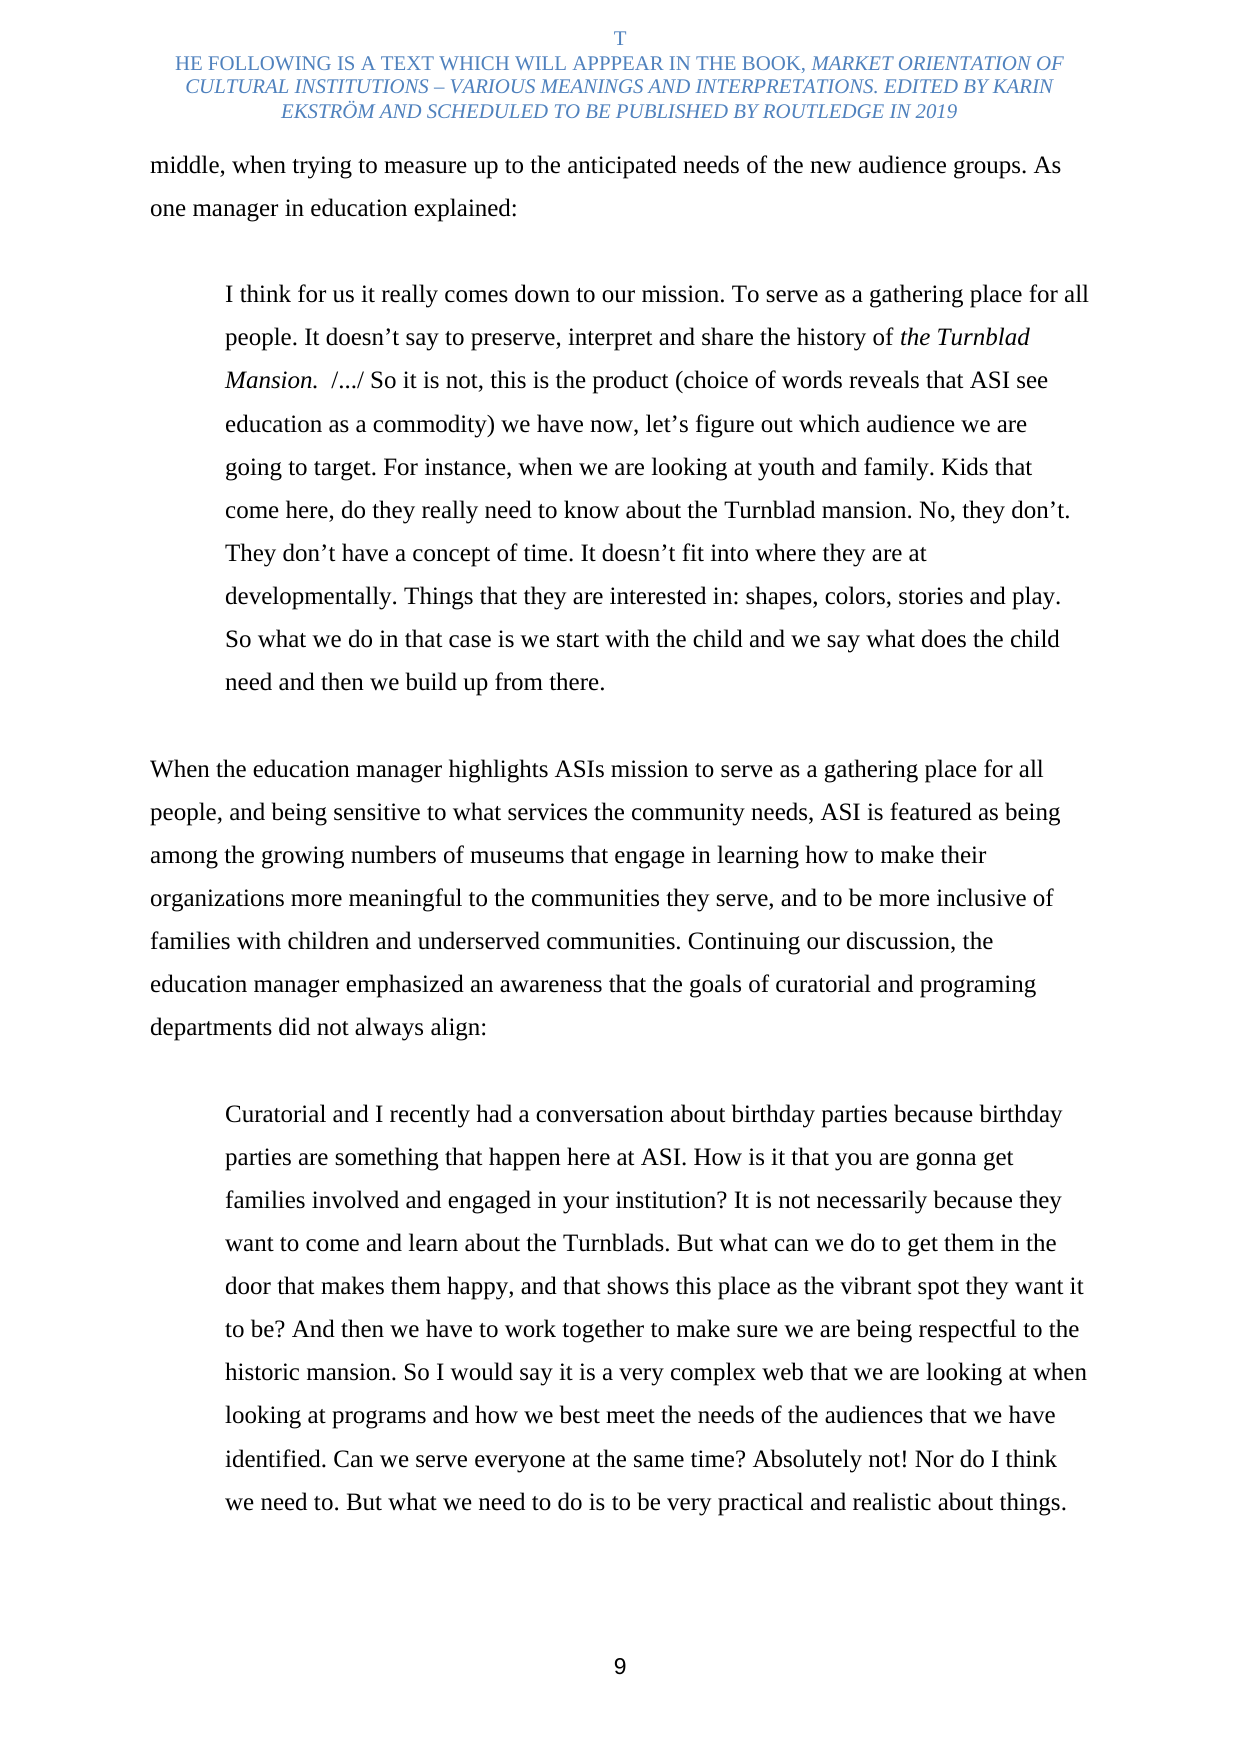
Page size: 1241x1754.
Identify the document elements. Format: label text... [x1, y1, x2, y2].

text Curatorial and I recently had a conversation about birthday parties because birthday parties are something that happen here at ASI. How is it that you are gonna get families involved and engaged in your institution? It is not necessarily because they want to come and learn about the Turnblads. But what can we do to get them in the door that makes them happy, and that shows this place as the vibrant spot they want it to be? And then we have to work together to make sure we are being respectful to the historic mansion. So I would say it is a very complex web that we are looking at when looking at programs and how we best meet the needs of the audiences that we have identified. Can we serve everyone at the same time? Absolutely not! Nor do I think we need to. But what we need to do is to be very practical and realistic about things. [225, 1099, 1090, 1516]
text I think for us it really comes down to our mission. To serve as a gathering place for all people. It doesn’t say to preserve, interpret and share the history of the Turnblad Mansion. /.../ So it is not, this is the product (choice of words reveals that ASI see education as a commodity) we have now, let’s figure out which audience we are going to target. For instance, when we are looking at youth and family. Kids that come here, do they really need to know about the Turnblad mansion. No, they don’t. They don’t have a concept of time. It doesn’t fit into where they are at developmentally. Things that they are interested in: shapes, colors, stories and play. So what we do in that case is we start with the child and we say what does the child need and then we build up from there. [225, 279, 1090, 696]
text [150, 150, 1090, 222]
text When the education manager highlights ASIs mission to serve as a gathering place for all people, and being sensitive to what services the community needs, ASI is featured as being among the growing numbers of museums that engage in learning how to make their organizations more meaningful to the communities they serve, and to be more inclusive of families with children and underserved communities. Continuing our discussion, the education manager emphasized an awareness that the goals of curatorial and programing departments did not always align: [150, 754, 1090, 1041]
